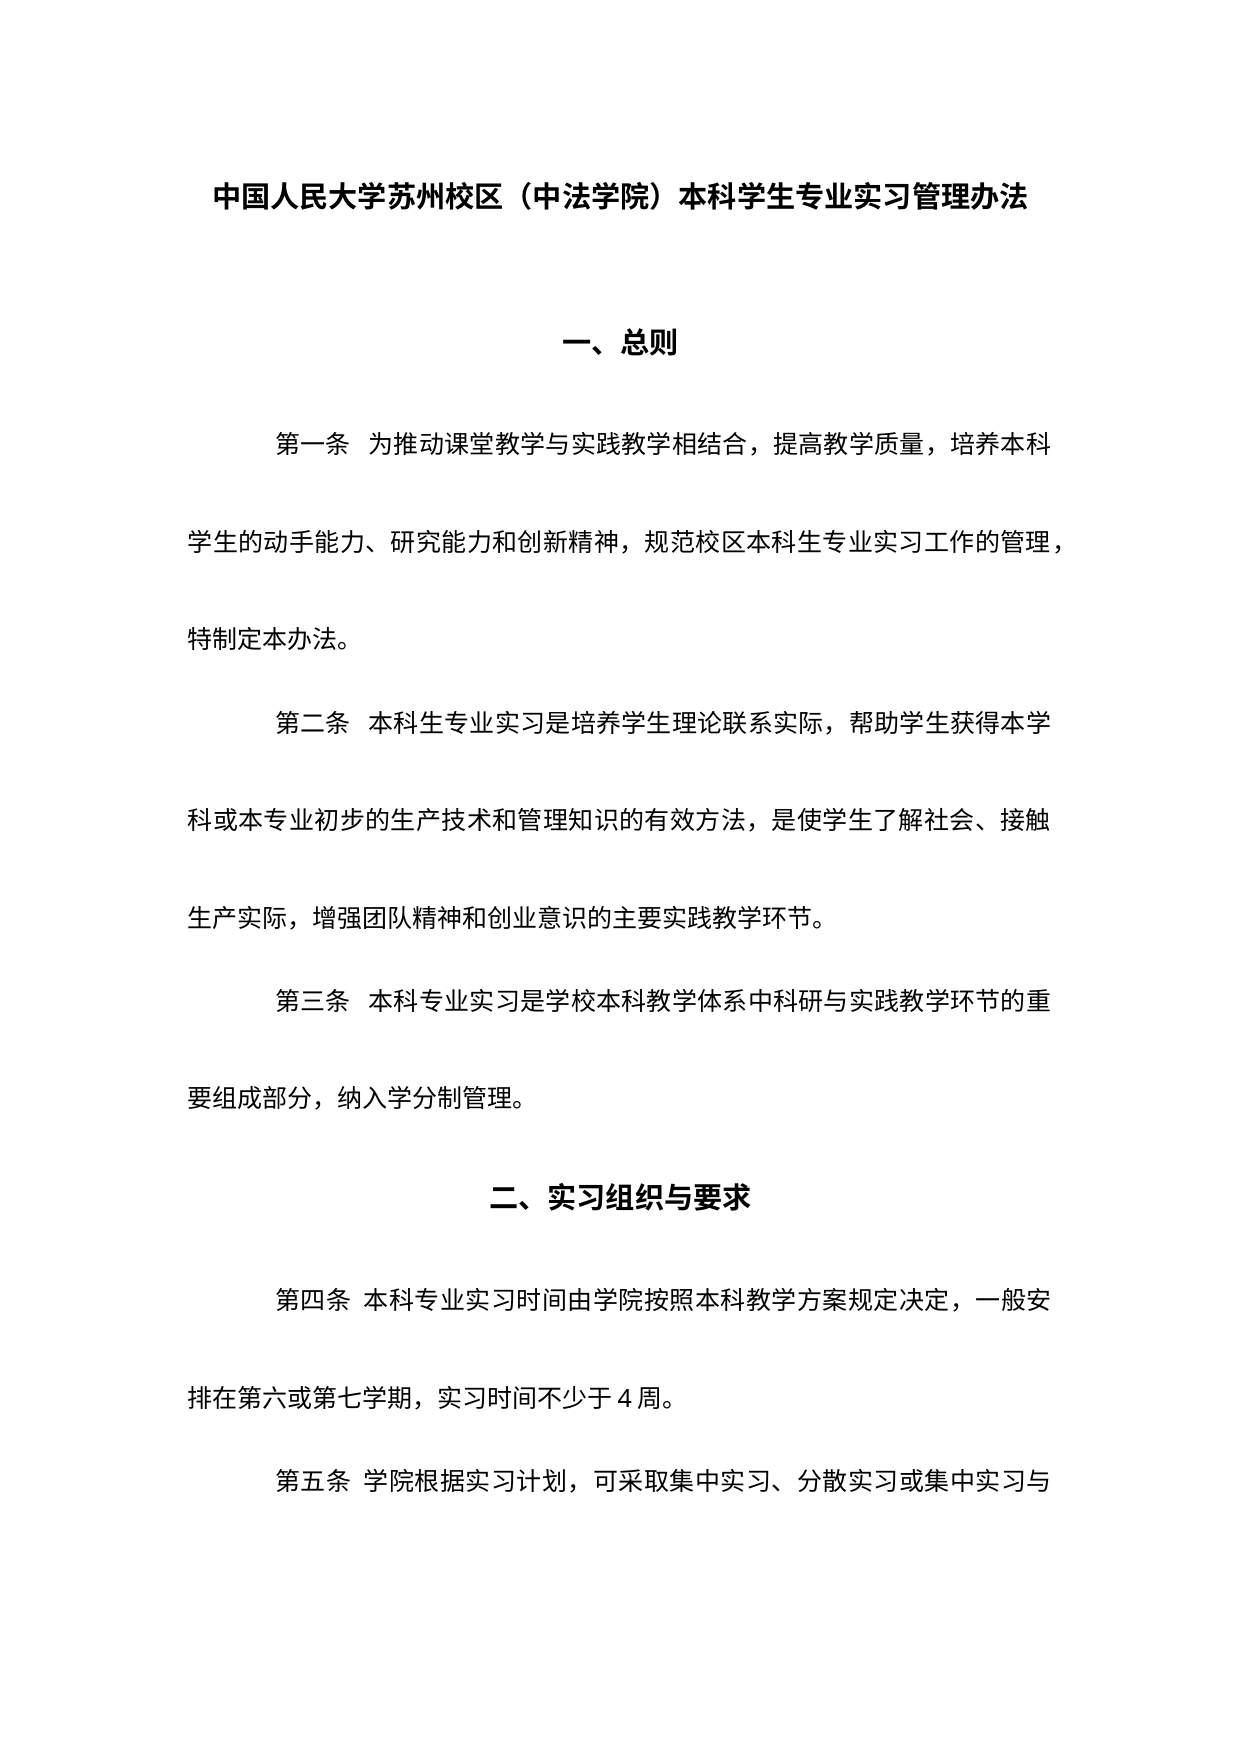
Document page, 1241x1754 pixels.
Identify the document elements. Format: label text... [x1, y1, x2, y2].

text 中国人民大学苏州校区（中法学院）本科学生专业实习管理办法 [187, 162, 1053, 227]
text 第四条 本科专业实习时间由学院按照本科教学方案规定决定，一般安排在第六或第七学期，实习时间不少于4周。 [187, 1266, 1053, 1429]
text 第二条 本科生专业实习是培养学生理论联系实际，帮助学生获得本学科或本专业初步的生产技术和管理知识的有效方法，是使学生了解社会、接触生产实际，增强团队精神和创业意识的主要实践教学环节。 [187, 689, 1053, 949]
text 二、实习组织与要求 [187, 1164, 1053, 1229]
text 一、总则 [187, 308, 1053, 373]
text 第一条 为推动课堂教学与实践教学相结合，提高教学质量，培养本科学生的动手能力、研究能力和创新精神，规范校区本科生专业实习工作的管理，特制定本办法。 [187, 411, 1053, 671]
text 第三条 本科专业实习是学校本科教学体系中科研与实践教学环节的重要组成部分，纳入学分制管理。 [187, 967, 1053, 1129]
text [187, 1447, 1053, 1512]
